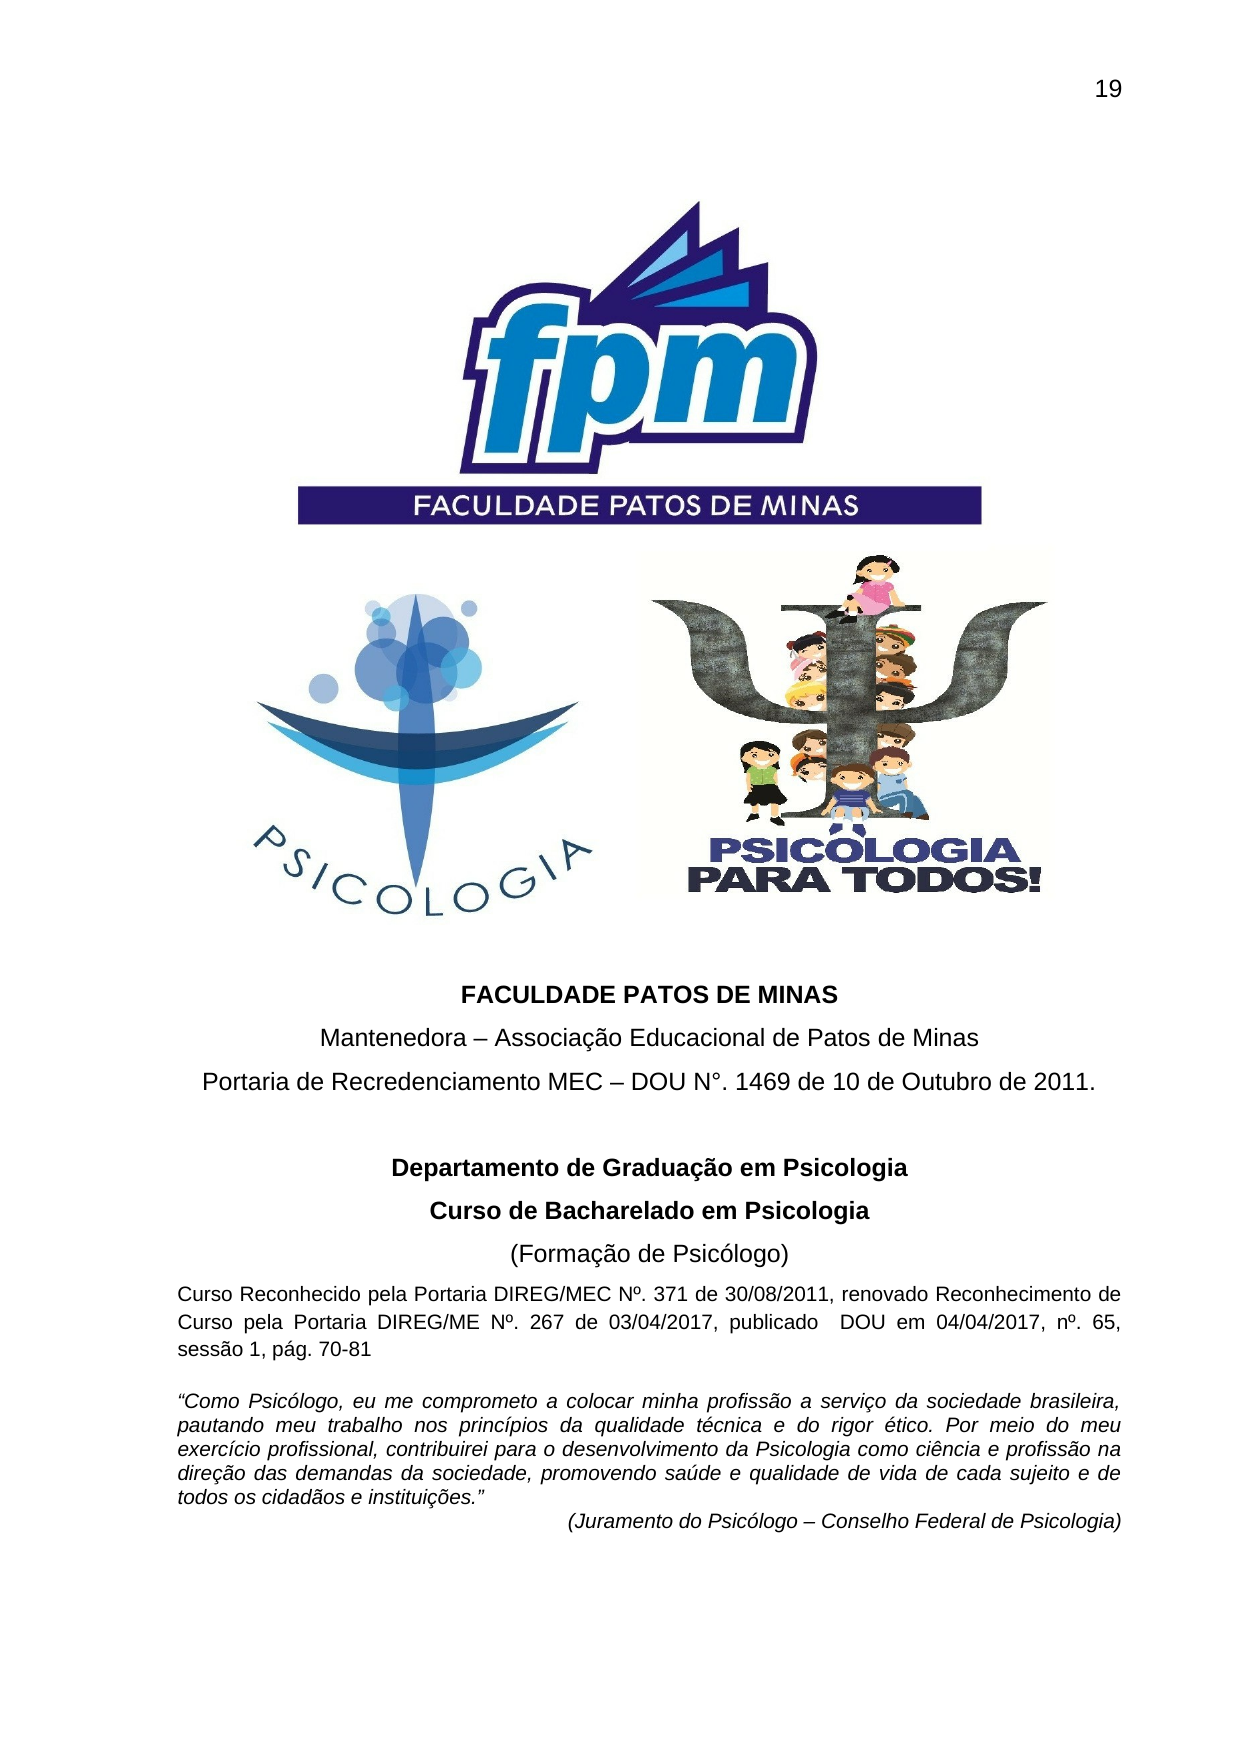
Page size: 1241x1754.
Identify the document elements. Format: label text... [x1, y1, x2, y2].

text Mantenedora – Associação Educacional de Patos de Minas [177, 1023, 1122, 1052]
text Departamento de Graduação em Psicologia [177, 1153, 1122, 1182]
text (Formação de Psicólogo) [177, 1239, 1122, 1268]
text Portaria de Recredenciamento MEC – DOU N°. 1469 de 10 de Outubro de 2011. [177, 1067, 1122, 1095]
picture [236, 177, 1063, 938]
text Curso de Bacharelado em Psicologia [177, 1196, 1122, 1225]
text “Como Psicólogo, eu me comprometo a colocar minha profissão a serviço da sociedade brasileira, pautando meu trabalho nos princípios da qualidade técnica e do rigor ético. Por meio do meu exercício profissional, contribuirei para o desenvolvimento da Psicologia como ciência e profissão na direção das demandas da sociedade, promovendo saúde e qualidade de vida de cada sujeito e de todos os cidadãos e instituições.” [177, 1389, 1122, 1508]
text FACULDADE PATOS DE MINAS [177, 980, 1122, 1009]
text (Juramento do Psicólogo – Conselho Federal de Psicologia) [177, 1508, 1122, 1532]
text Curso Reconhecido pela Portaria DIREG/MEC Nº. 371 de 30/08/2011, renovado Reconhecimento de Curso pela Portaria DIREG/ME Nº. 267 de 03/04/2017, publicado DOU em 04/04/2017, nº. 65, sessão 1, pág. 70-81 [177, 1282, 1122, 1361]
